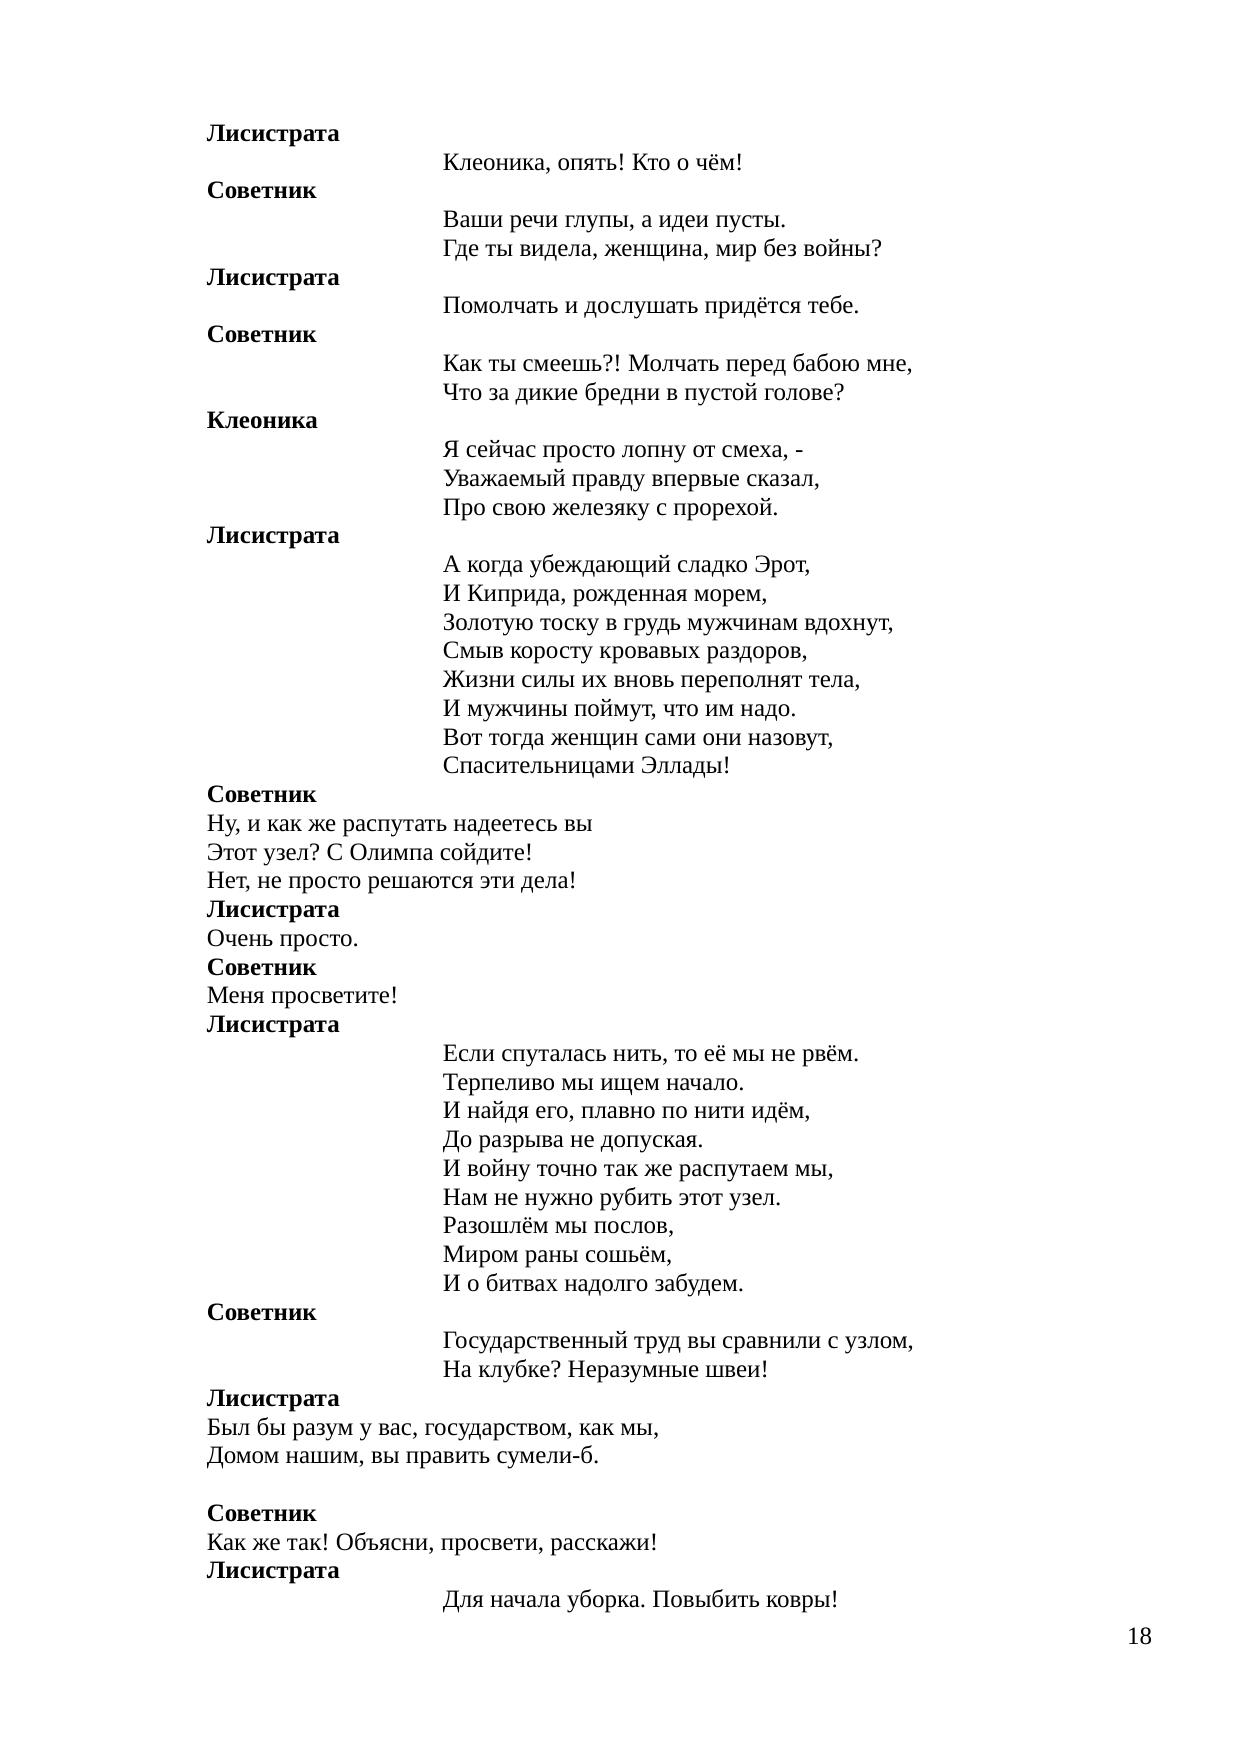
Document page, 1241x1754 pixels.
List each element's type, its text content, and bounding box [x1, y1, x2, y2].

text Спасительницами Эллады! [383, 751, 1152, 779]
text Меня просветите! [148, 981, 1152, 1009]
text Лисистрата [148, 1383, 1152, 1412]
text Смыв коросту кровавых раздоров, [383, 636, 1152, 664]
text Клеоника [148, 406, 1152, 434]
text Золотую тоску в грудь мужчинам вдохнут, [383, 607, 1152, 636]
text До разрыва не допуская. [383, 1124, 1152, 1153]
text Где ты видела, женщина, мир без войны? [148, 233, 1152, 262]
text Для начала уборка. Повыбить ковры! [383, 1584, 1152, 1613]
text Нам не нужно рубить этот узел. [430, 1182, 1152, 1211]
text Очень просто. [148, 923, 1152, 952]
text И о битвах надолго забудем. [148, 1268, 1152, 1297]
text Что за дикие бредни в пустой голове? [383, 377, 1152, 406]
text Разошлём мы послов, [148, 1211, 1152, 1239]
text На клубке? Неразумные швеи! [369, 1354, 1152, 1383]
text Советник [148, 1498, 1152, 1527]
text Как ты смеешь?! Молчать перед бабою мне, [383, 348, 1152, 377]
text Был бы разум у вас, государством, как мы, [148, 1412, 1152, 1441]
text Я сейчас просто лопну от смеха, - [383, 434, 1152, 463]
text Государственный труд вы сравнили с узлом, [369, 1326, 1152, 1354]
text И Киприда, рожденная морем, [383, 578, 1152, 607]
text И войну точно так же распутаем мы, [371, 1153, 1152, 1182]
text Этот узел? С Олимпа сойдите! [148, 837, 1152, 866]
text Если спуталась нить, то её мы не рвём. [383, 1038, 1152, 1067]
text Лисистрата [148, 521, 1152, 549]
text Терпеливо мы ищем начало. [383, 1067, 1152, 1096]
text Помолчать и дослушать придётся тебе. [383, 291, 1152, 319]
text И найдя его, плавно по нити идём, [383, 1096, 1152, 1124]
text Как же так! Объясни, просвети, расскажи! [148, 1527, 1152, 1556]
text А когда убеждающий сладко Эрот, [383, 549, 1152, 578]
text Миром раны сошьём, [369, 1239, 1152, 1268]
text Жизни силы их вновь переполнят тела, [383, 664, 1152, 693]
text Нет, не просто решаются эти дела! [148, 866, 1152, 894]
text И мужчины поймут, что им надо. [383, 693, 1152, 722]
text Лисистрата [148, 118, 1152, 147]
text Советник [148, 319, 1152, 348]
text Клеоника, опять! Кто о чём! [430, 147, 1152, 176]
text Про свою железяку с прорехой. [383, 492, 1152, 521]
text Лисистрата [148, 262, 1152, 291]
text Лисистрата [148, 894, 1152, 923]
text Лисистрата [148, 1009, 1152, 1038]
text Советник [148, 1297, 1152, 1326]
text Домом нашим, вы править сумели-б. [148, 1441, 1152, 1469]
text Советник [148, 176, 1152, 204]
text Вот тогда женщин сами они назовут, [148, 722, 1152, 751]
text Лисистрата [148, 1556, 1152, 1584]
text Уважаемый правду впервые сказал, [383, 463, 1152, 492]
text Ваши речи глупы, а идеи пусты. [383, 204, 1152, 233]
text Советник [148, 952, 1152, 981]
text Советник [148, 779, 1152, 808]
text Ну, и как же распутать надеетесь вы [148, 808, 1152, 837]
